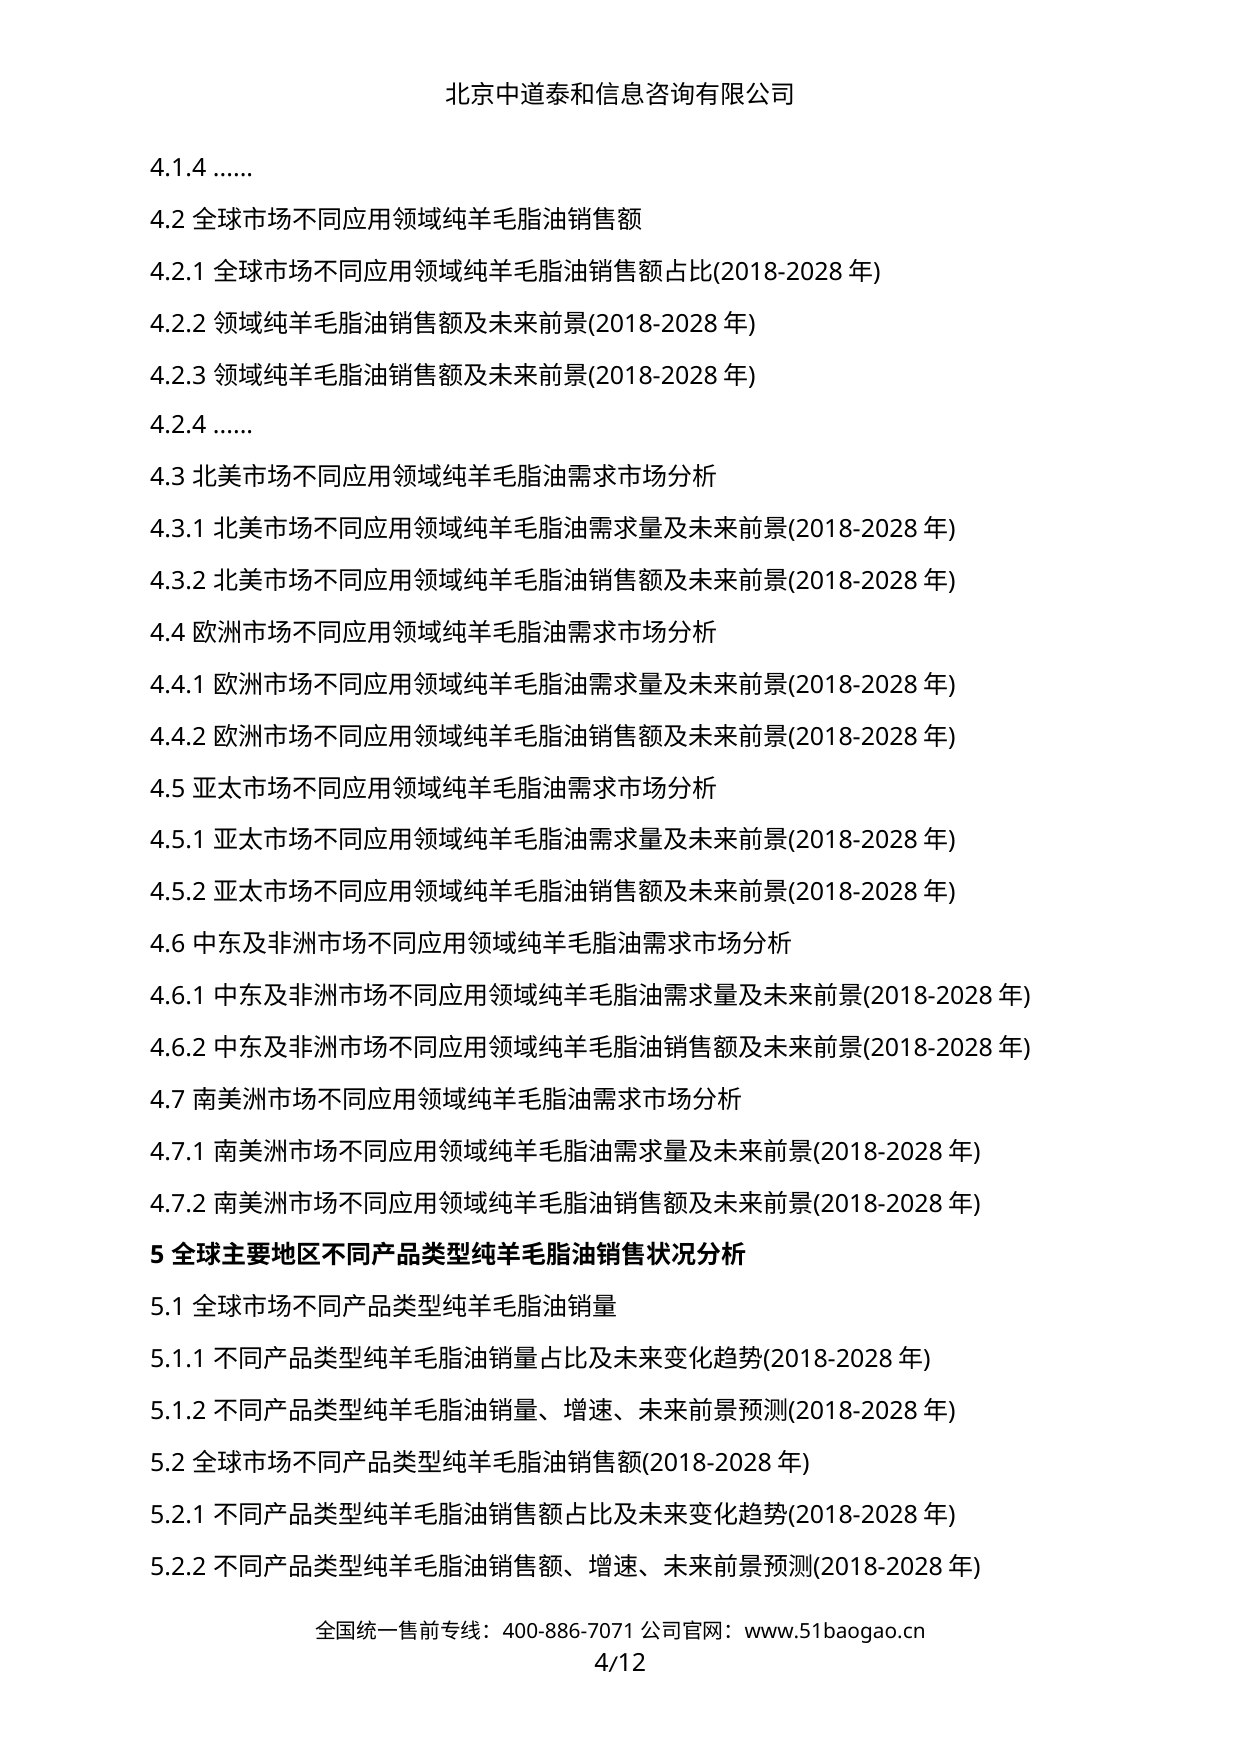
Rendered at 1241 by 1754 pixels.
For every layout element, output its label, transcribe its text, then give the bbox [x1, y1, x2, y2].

text 4.3.1 北美市场不同应用领域纯羊毛脂油需求量及未来前景(2018-2028年) [150, 509, 1090, 545]
text 4.4.1 欧洲市场不同应用领域纯羊毛脂油需求量及未来前景(2018-2028年) [150, 664, 1090, 701]
text 5.1.1 不同产品类型纯羊毛脂油销量占比及未来变化趋势(2018-2028年) [150, 1339, 1090, 1375]
text 4.7.2 南美洲市场不同应用领域纯羊毛脂油销售额及未来前景(2018-2028年) [150, 1183, 1090, 1219]
text 5.1 全球市场不同产品类型纯羊毛脂油销量 [150, 1287, 1090, 1323]
text 4.7 南美洲市场不同应用领域纯羊毛脂油需求市场分析 [150, 1079, 1090, 1116]
text 4.7.1 南美洲市场不同应用领域纯羊毛脂油需求量及未来前景(2018-2028年) [150, 1131, 1090, 1167]
text 4.5.1 亚太市场不同应用领域纯羊毛脂油需求量及未来前景(2018-2028年) [150, 820, 1090, 856]
text 4.2.4 ...... [150, 407, 1090, 441]
text 4.6 中东及非洲市场不同应用领域纯羊毛脂油需求市场分析 [150, 924, 1090, 960]
text 4.2.1 全球市场不同应用领域纯羊毛脂油销售额占比(2018-2028年) [150, 252, 1090, 288]
text 4.2.2 领域纯羊毛脂油销售额及未来前景(2018-2028年) [150, 303, 1090, 340]
text 4.5.2 亚太市场不同应用领域纯羊毛脂油销售额及未来前景(2018-2028年) [150, 872, 1090, 908]
text 5 全球主要地区不同产品类型纯羊毛脂油销售状况分析 [150, 1235, 1090, 1271]
text 4.6.2 中东及非洲市场不同应用领域纯羊毛脂油销售额及未来前景(2018-2028年) [150, 1027, 1090, 1064]
text 5.2 全球市场不同产品类型纯羊毛脂油销售额(2018-2028年) [150, 1442, 1090, 1479]
text 4.2 全球市场不同应用领域纯羊毛脂油销售额 [150, 200, 1090, 236]
text 4.5 亚太市场不同应用领域纯羊毛脂油需求市场分析 [150, 768, 1090, 804]
text 4.2.3 领域纯羊毛脂油销售额及未来前景(2018-2028年) [150, 355, 1090, 392]
text 4.6.1 中东及非洲市场不同应用领域纯羊毛脂油需求量及未来前景(2018-2028年) [150, 976, 1090, 1012]
text 4.3.2 北美市场不同应用领域纯羊毛脂油销售额及未来前景(2018-2028年) [150, 561, 1090, 597]
text 4.3 北美市场不同应用领域纯羊毛脂油需求市场分析 [150, 457, 1090, 493]
text 4.4 欧洲市场不同应用领域纯羊毛脂油需求市场分析 [150, 612, 1090, 649]
text 4.4.2 欧洲市场不同应用领域纯羊毛脂油销售额及未来前景(2018-2028年) [150, 716, 1090, 752]
text 5.1.2 不同产品类型纯羊毛脂油销量、增速、未来前景预测(2018-2028年) [150, 1391, 1090, 1427]
text 5.2.1 不同产品类型纯羊毛脂油销售额占比及未来变化趋势(2018-2028年) [150, 1494, 1090, 1531]
text 4.1.4 ...... [150, 150, 1090, 184]
text 5.2.2 不同产品类型纯羊毛脂油销售额、增速、未来前景预测(2018-2028年) [150, 1546, 1090, 1582]
